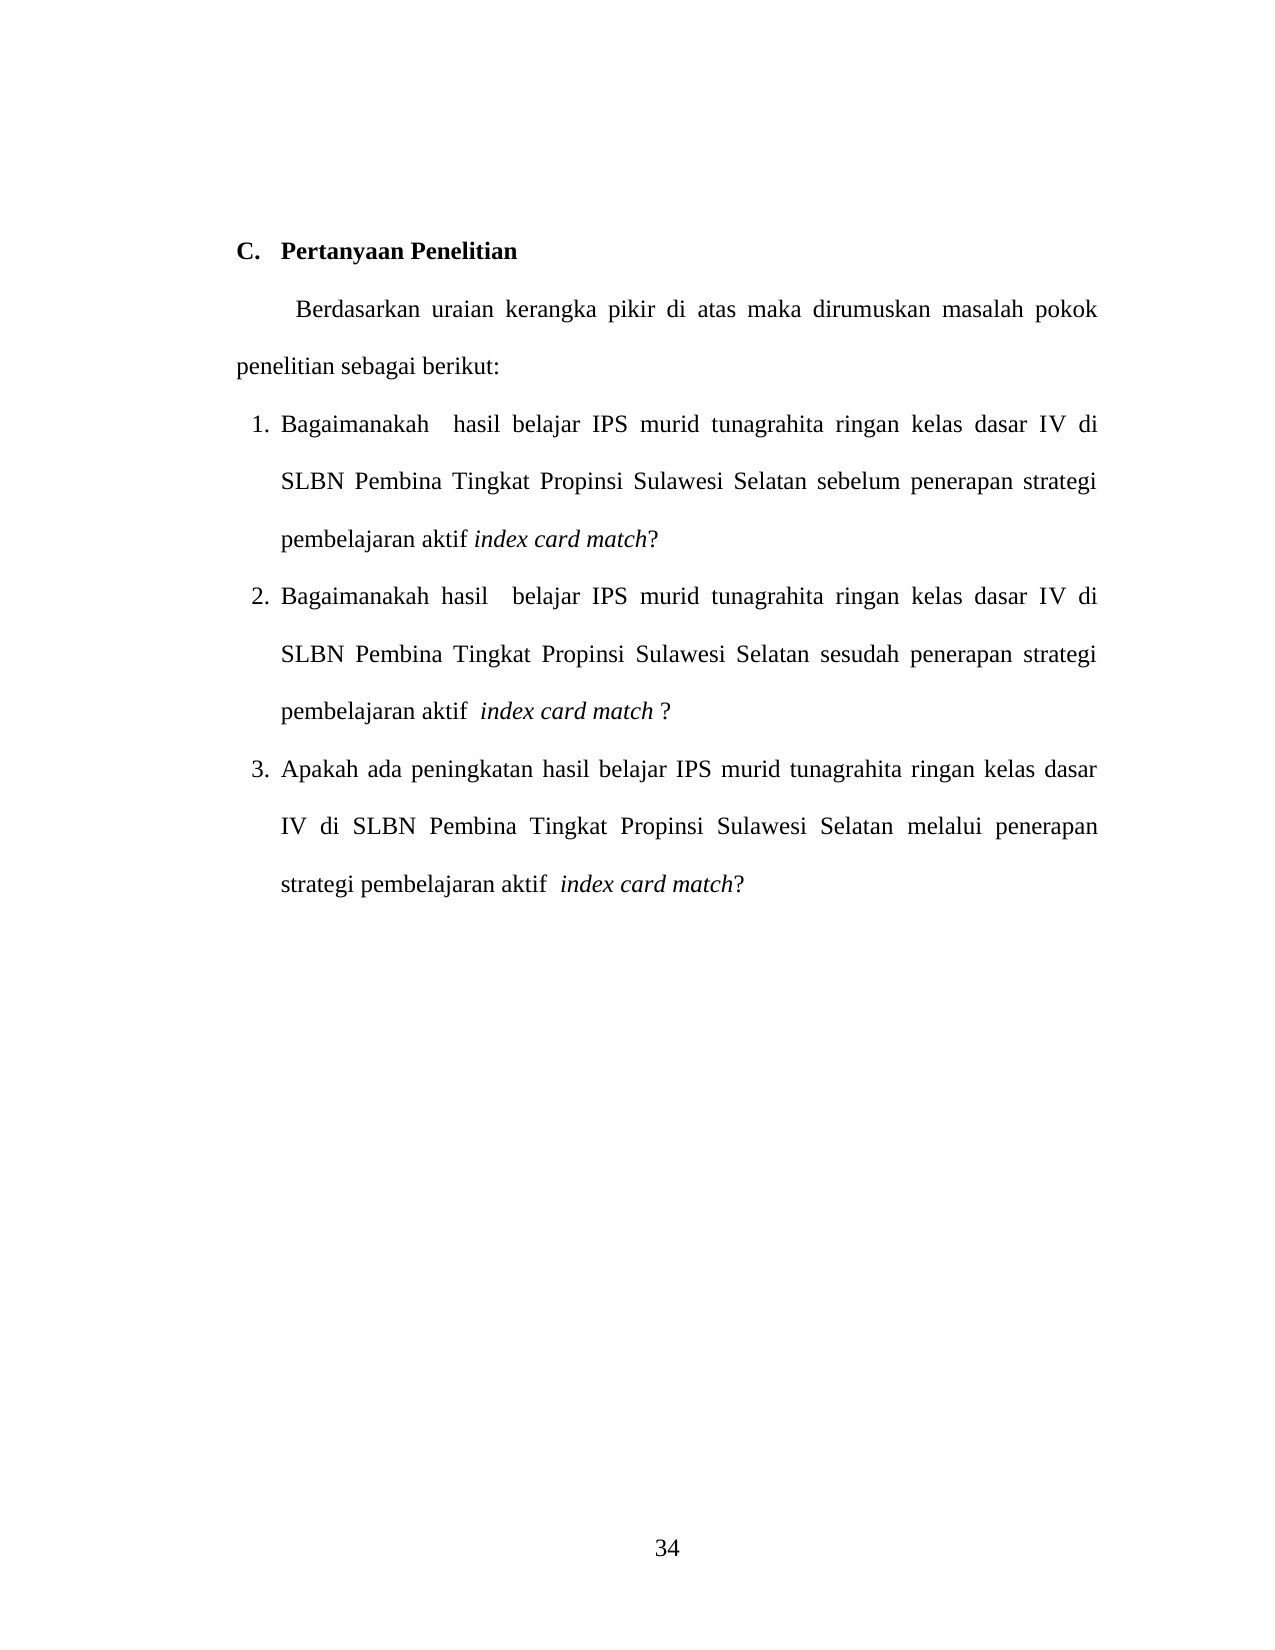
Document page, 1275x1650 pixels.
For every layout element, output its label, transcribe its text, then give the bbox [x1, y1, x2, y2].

list Berdasarkan uraian kerangka pikir di atas maka dirumuskan masalah pokok penelitian sebagai berikut: [236, 294, 1098, 380]
list Bagaimanakah hasil belajar IPS murid tunagrahita ringan kelas dasar IV di SLBN Pembina Tingkat Propinsi Sulawesi Selatan sesudah penerapan strategi pembelajaran aktif index card match ? [251, 581, 1098, 725]
list Apakah ada peningkatan hasil belajar IPS murid tunagrahita ringan kelas dasar IV di SLBN Pembina Tingkat Propinsi Sulawesi Selatan melalui penerapan strategi pembelajaran aktif index card match? [251, 754, 1098, 897]
list Pertanyaan Penelitian [236, 236, 1098, 265]
list Bagaimanakah hasil belajar IPS murid tunagrahita ringan kelas dasar IV di SLBN Pembina Tingkat Propinsi Sulawesi Selatan sebelum penerapan strategi pembelajaran aktif index card match? [251, 409, 1098, 552]
